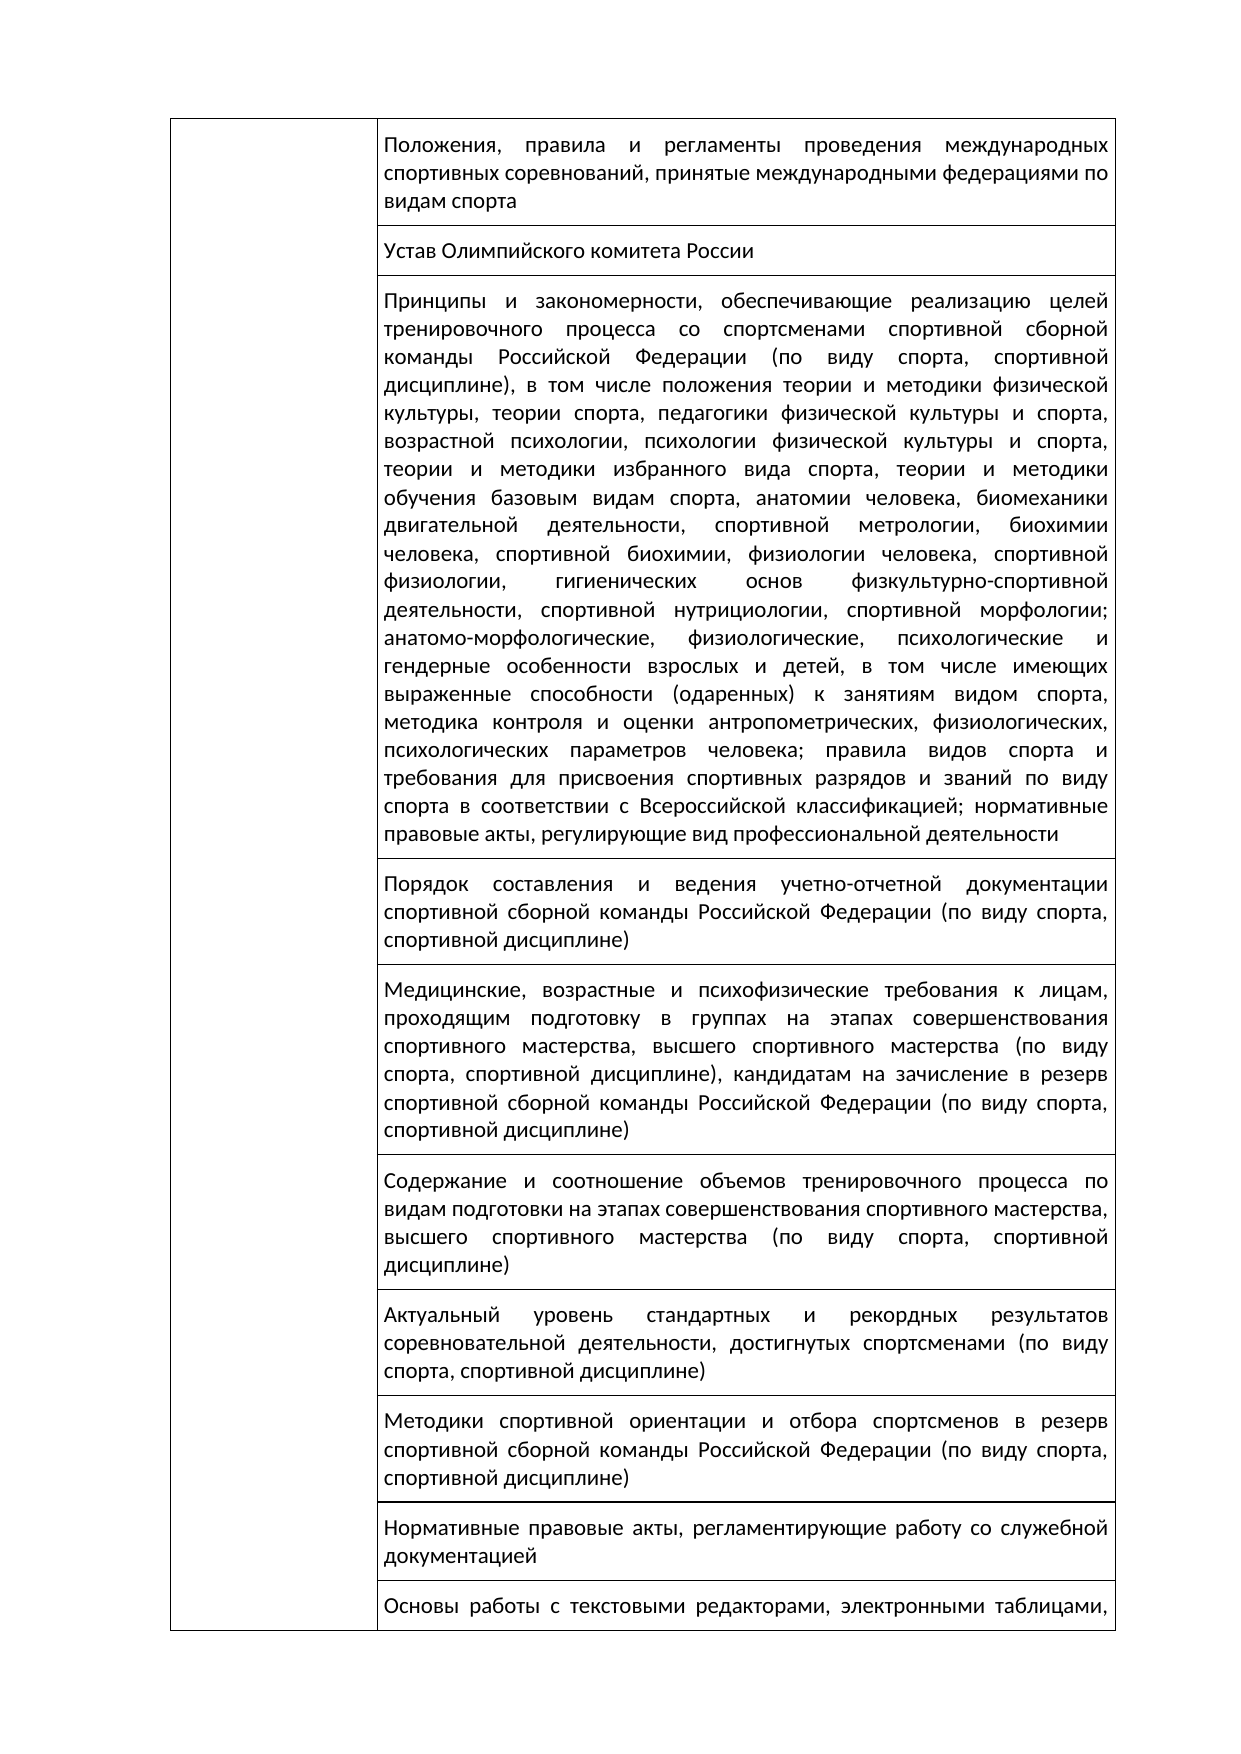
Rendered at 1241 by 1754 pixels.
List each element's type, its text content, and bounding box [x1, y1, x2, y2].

table_cell Актуальный уровень стандартных и рекордных результатов соревновательной деятельности, достигнутых спортсменами (по виду спорта, спортивной дисциплине) [378, 1290, 1115, 1395]
table_cell Положения, правила и регламенты проведения международных спортивных соревнований, принятые международными федерациями по видам спорта [378, 119, 1115, 224]
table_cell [378, 1581, 1115, 1630]
table_cell Устав Олимпийского комитета России [378, 226, 1115, 275]
table_cell Нормативные правовые акты, регламентирующие работу со служебной документацией [378, 1503, 1115, 1580]
table_cell Порядок составления и ведения учетно-отчетной документации спортивной сборной команды Российской Федерации (по виду спорта, спортивной дисциплине) [378, 859, 1115, 964]
table_cell Медицинские, возрастные и психофизические требования к лицам, проходящим подготовку в группах на этапах совершенствования спортивного мастерства, высшего спортивного мастерства (по виду спорта, спортивной дисциплине), кандидатам на зачисление в резерв спортивной сборной команды Российской Федерации (по виду спорта, спортивной дисциплине) [378, 965, 1115, 1154]
table_cell Методики спортивной ориентации и отбора спортсменов в резерв спортивной сборной команды Российской Федерации (по виду спорта, спортивной дисциплине) [378, 1396, 1115, 1501]
table_cell Принципы и закономерности, обеспечивающие реализацию целей тренировочного процесса со спортсменами спортивной сборной команды Российской Федерации (по виду спорта, спортивной дисциплине), в том числе положения теории и методики физической культуры, теории спорта, педагогики физической культуры и спорта, возрастной психологии, психологии физической культуры и спорта, теории и методики избранного вида спорта, теории и методики обучения базовым видам спорта, анатомии человека, биомеханики двигательной деятельности, спортивной метрологии, биохимии человека, спортивной биохимии, физиологии человека, спортивной физиологии, гигиенических основ физкультурно-спортивной деятельности, спортивной нутрициологии, спортивной морфологии; анатомо-морфологические, физиологические, психологические и гендерные особенности взрослых и детей, в том числе имеющих выраженные способности (одаренных) к занятиям видом спорта, методика контроля и оценки антропометрических, физиологических, психологических параметров человека; правила видов спорта и требования для присвоения спортивных разрядов и званий по виду спорта в соответствии с Всероссийской классификацией; нормативные правовые акты, регулирующие вид профессиональной деятельности [378, 276, 1115, 857]
table_cell Содержание и соотношение объемов тренировочного процесса по видам подготовки на этапах совершенствования спортивного мастерства, высшего спортивного мастерства (по виду спорта, спортивной дисциплине) [378, 1155, 1115, 1289]
